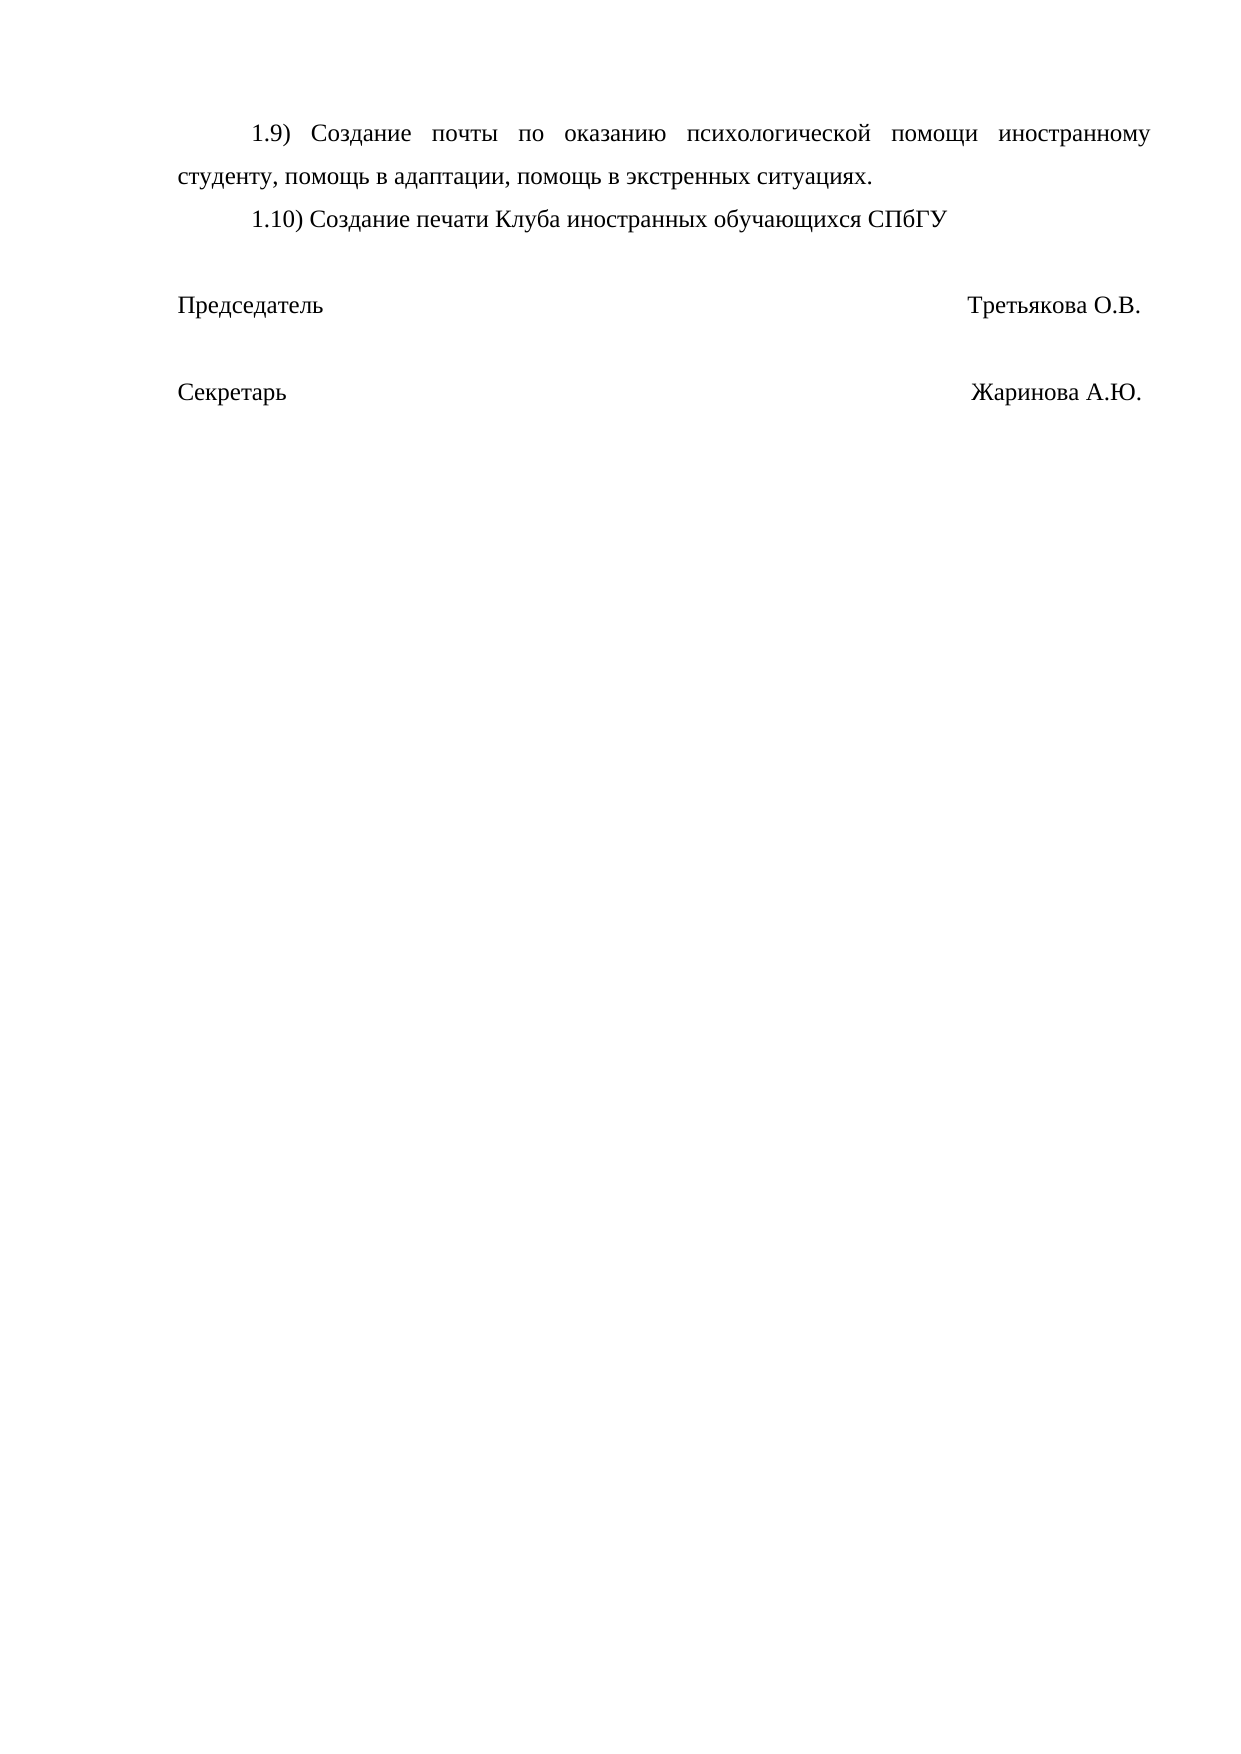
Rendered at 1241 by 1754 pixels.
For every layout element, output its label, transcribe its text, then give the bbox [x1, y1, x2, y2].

text 1.10) Создание печати Клуба иностранных обучающихся СПбГУ [177, 204, 1152, 233]
text Секретарь Жаринова А.Ю. [177, 377, 1152, 406]
text Председатель Третьякова О.В. [177, 291, 1152, 362]
text 1.9) Создание почты по оказанию психологической помощи иностранному студенту, помощь в адаптации, помощь в экстренных ситуациях. [177, 118, 1152, 190]
